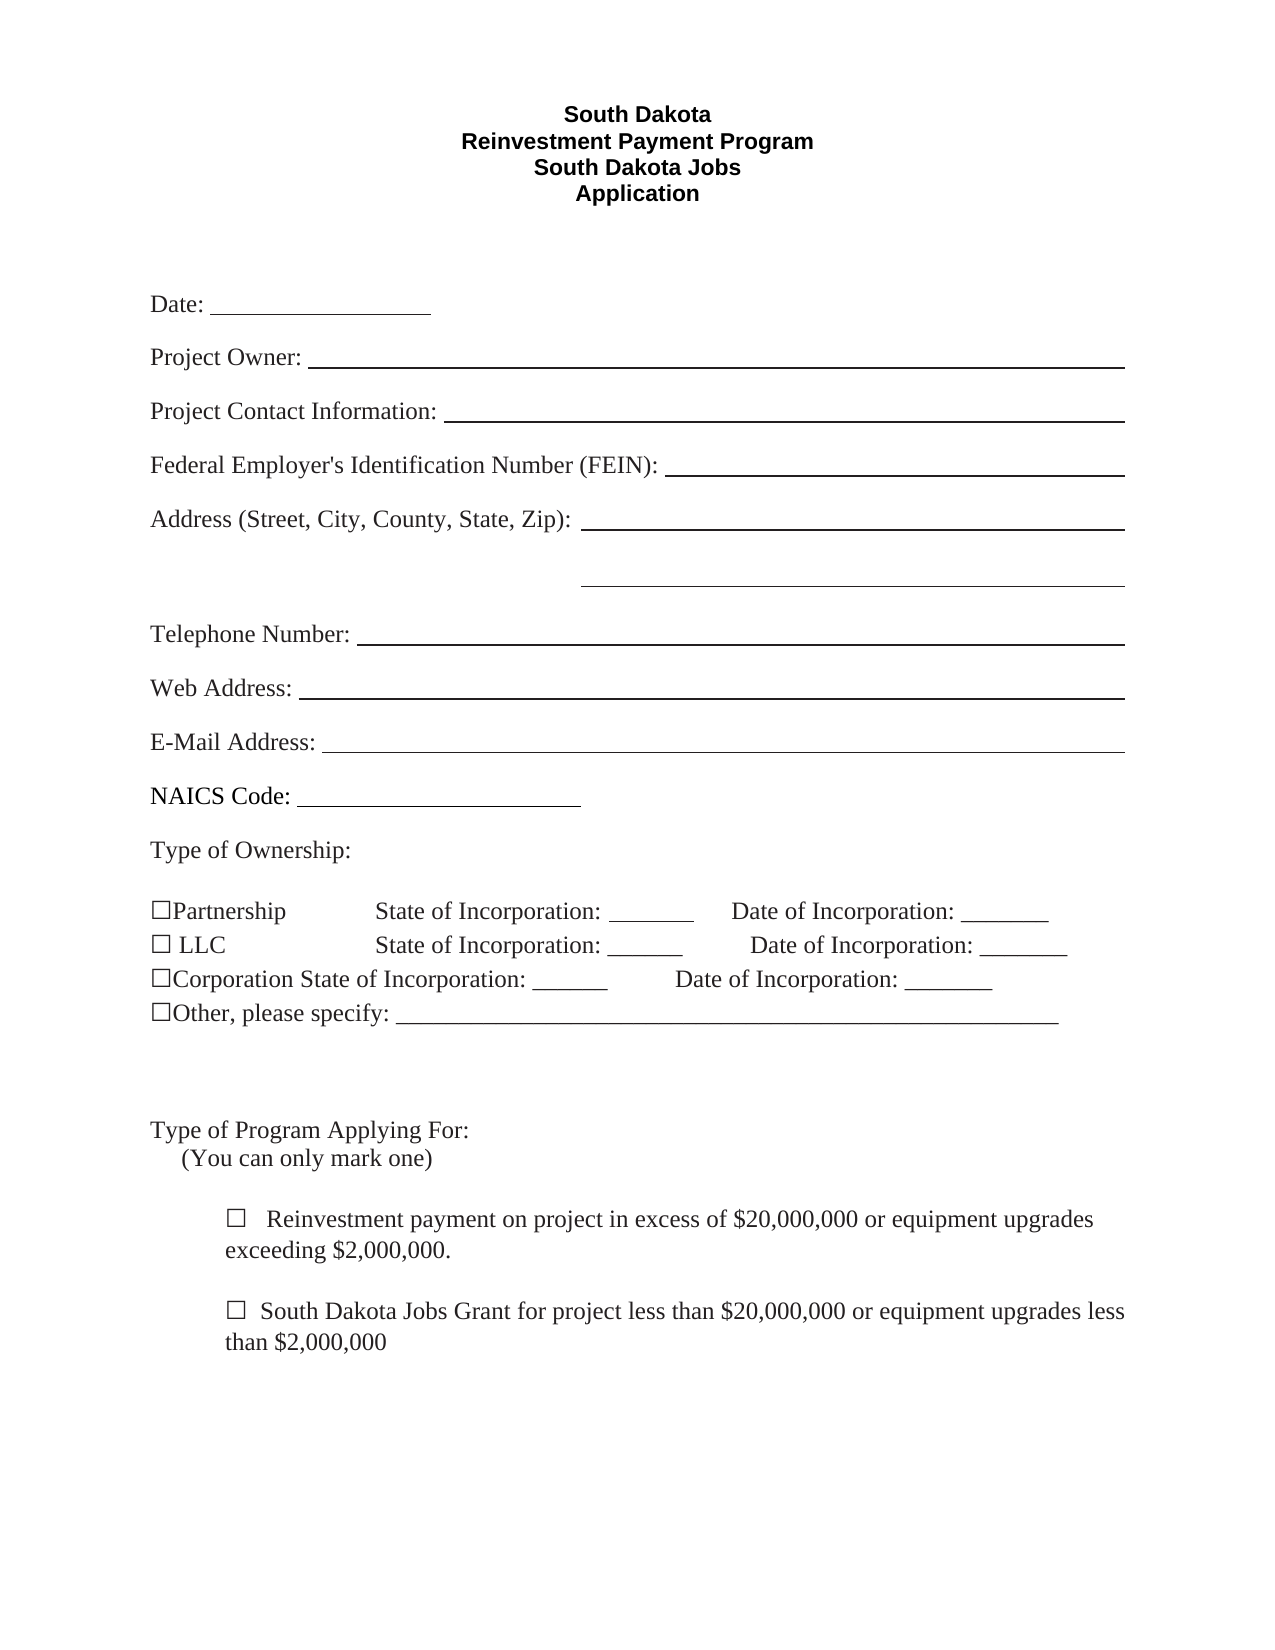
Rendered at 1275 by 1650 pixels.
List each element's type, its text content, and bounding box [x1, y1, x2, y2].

text Project Owner: [150, 342, 1125, 371]
text Reinvestment payment on project in excess of $20,000,000 or equipment upgrades exceeding $2,000,000. [225, 1201, 1125, 1264]
text Address (Street, City, County, State, Zip): [150, 504, 1125, 533]
text Type of Ownership: [150, 835, 1125, 863]
text Partnership State of Incorporation: Date of Incorporation: _______ [150, 892, 1125, 926]
text NAICS Code: [150, 781, 1125, 810]
text Federal Employer's Identification Number (FEIN): [150, 450, 1125, 479]
text Type of Program Applying For: [150, 1115, 1125, 1143]
text Web Address: [150, 673, 1125, 702]
text E-Mail Address: [150, 727, 1125, 756]
text LLC State of Incorporation: ______ Date of Incorporation: _______ [150, 926, 1125, 960]
text Date: [150, 289, 1125, 317]
text Other, please specify: _____________________________________________________ [150, 994, 1125, 1028]
text Project Contact Information: [150, 396, 1125, 425]
text (You can only mark one) [150, 1143, 1125, 1172]
text South Dakota Jobs Grant for project less than $20,000,000 or equipment upgrades less than $2,000,000 [225, 1293, 1125, 1355]
text Telephone Number: [150, 619, 1125, 648]
text Corporation State of Incorporation: ______ Date of Incorporation: _______ [150, 960, 1125, 994]
